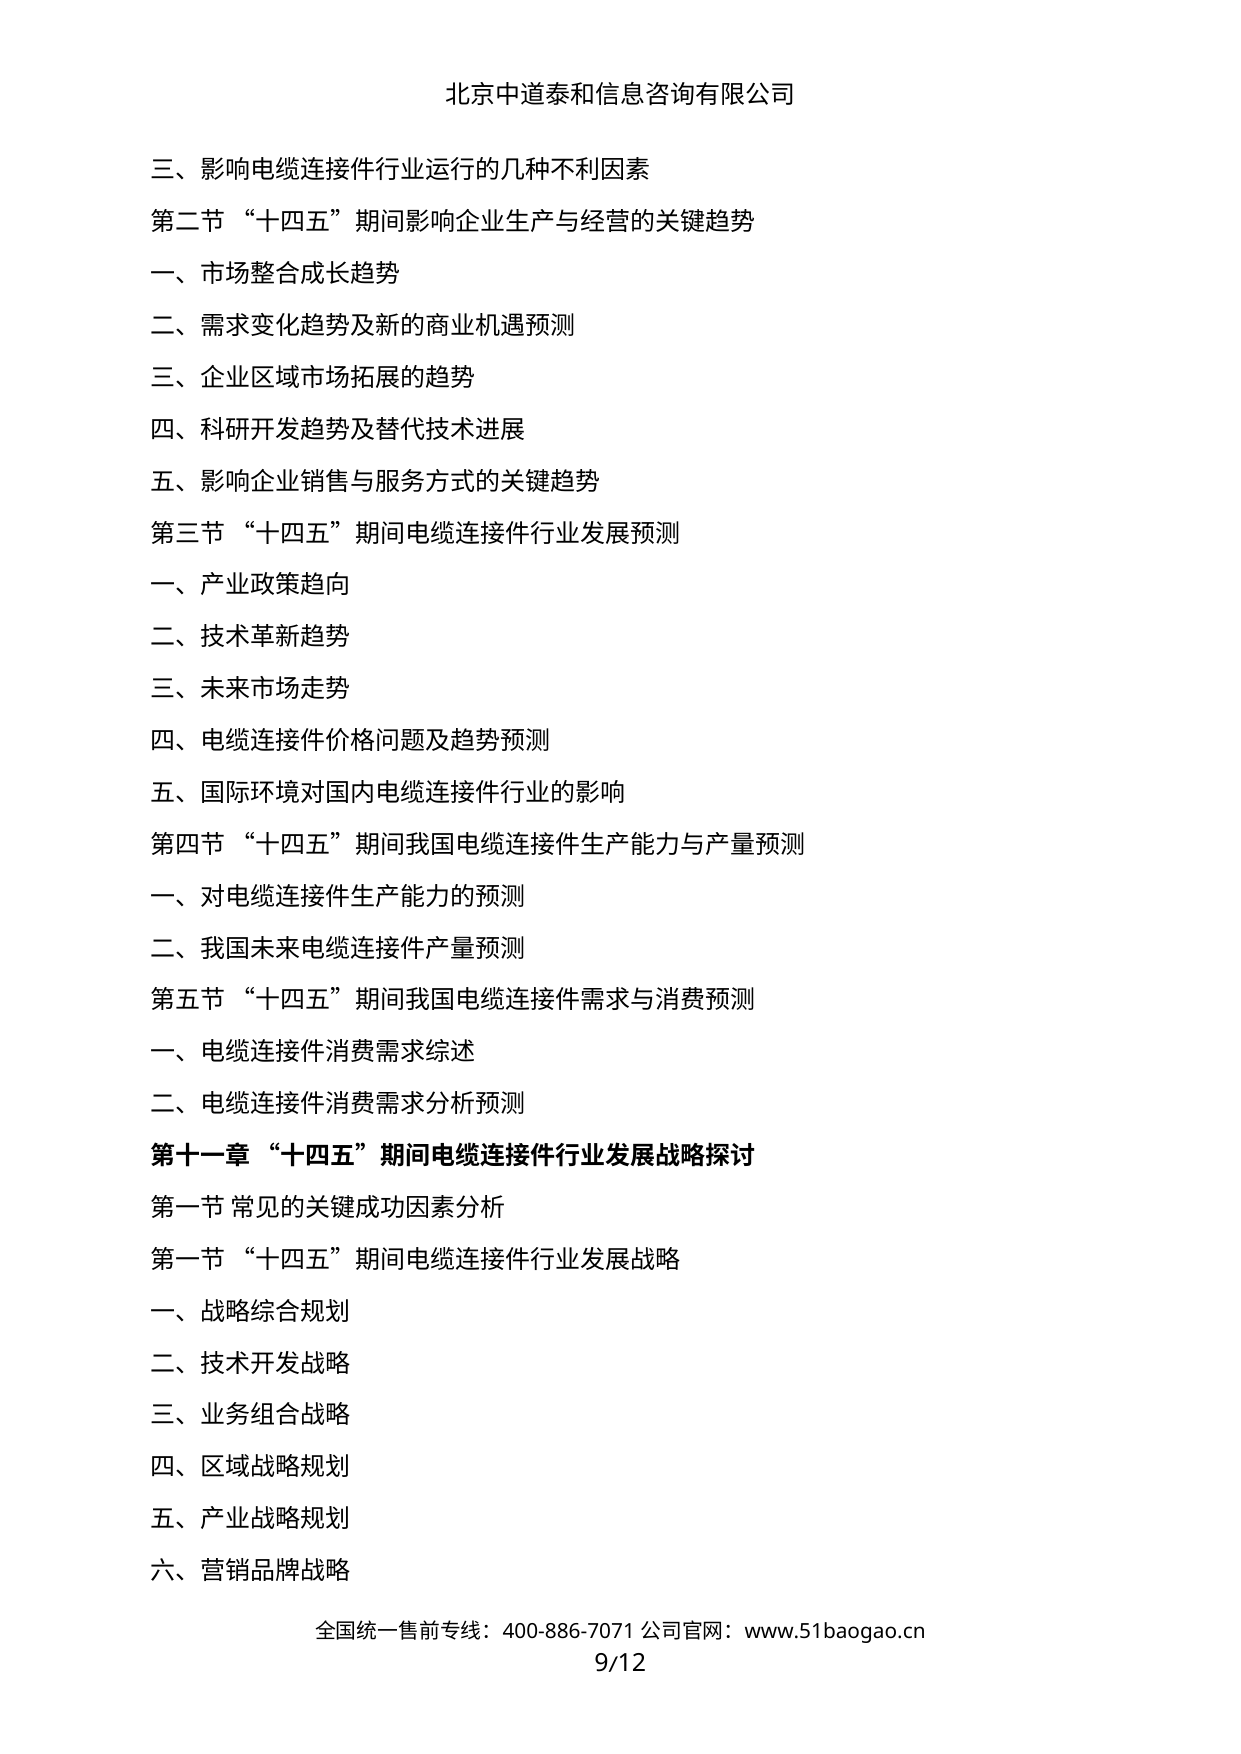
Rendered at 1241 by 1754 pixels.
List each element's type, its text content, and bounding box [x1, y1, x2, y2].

text 三、业务组合战略 [150, 1395, 1090, 1431]
text 二、我国未来电缆连接件产量预测 [150, 928, 1090, 964]
text 四、电缆连接件价格问题及趋势预测 [150, 721, 1090, 757]
text 二、电缆连接件消费需求分析预测 [150, 1084, 1090, 1120]
text 二、技术开发战略 [150, 1343, 1090, 1379]
text 第一节 “十四五”期间电缆连接件行业发展战略 [150, 1239, 1090, 1276]
text 三、企业区域市场拓展的趋势 [150, 357, 1090, 394]
text 三、未来市场走势 [150, 669, 1090, 705]
text 五、国际环境对国内电缆连接件行业的影响 [150, 772, 1090, 809]
text 一、市场整合成长趋势 [150, 254, 1090, 290]
text 一、战略综合规划 [150, 1291, 1090, 1327]
text 第二节 “十四五”期间影响企业生产与经营的关键趋势 [150, 202, 1090, 238]
text 第四节 “十四五”期间我国电缆连接件生产能力与产量预测 [150, 824, 1090, 861]
text 五、影响企业销售与服务方式的关键趋势 [150, 461, 1090, 497]
text 四、区域战略规划 [150, 1447, 1090, 1483]
text 五、产业战略规划 [150, 1499, 1090, 1535]
text 二、需求变化趋势及新的商业机遇预测 [150, 306, 1090, 342]
text 六、营销品牌战略 [150, 1551, 1090, 1587]
text 第三节 “十四五”期间电缆连接件行业发展预测 [150, 513, 1090, 549]
text 一、产业政策趋向 [150, 565, 1090, 601]
text 一、对电缆连接件生产能力的预测 [150, 876, 1090, 912]
text 一、电缆连接件消费需求综述 [150, 1032, 1090, 1068]
text 三、影响电缆连接件行业运行的几种不利因素 [150, 150, 1090, 186]
text 第十一章 “十四五”期间电缆连接件行业发展战略探讨 [150, 1136, 1090, 1172]
text 第五节 “十四五”期间我国电缆连接件需求与消费预测 [150, 980, 1090, 1016]
text 第一节 常见的关键成功因素分析 [150, 1187, 1090, 1224]
text 二、技术革新趋势 [150, 617, 1090, 653]
text 四、科研开发趋势及替代技术进展 [150, 409, 1090, 446]
